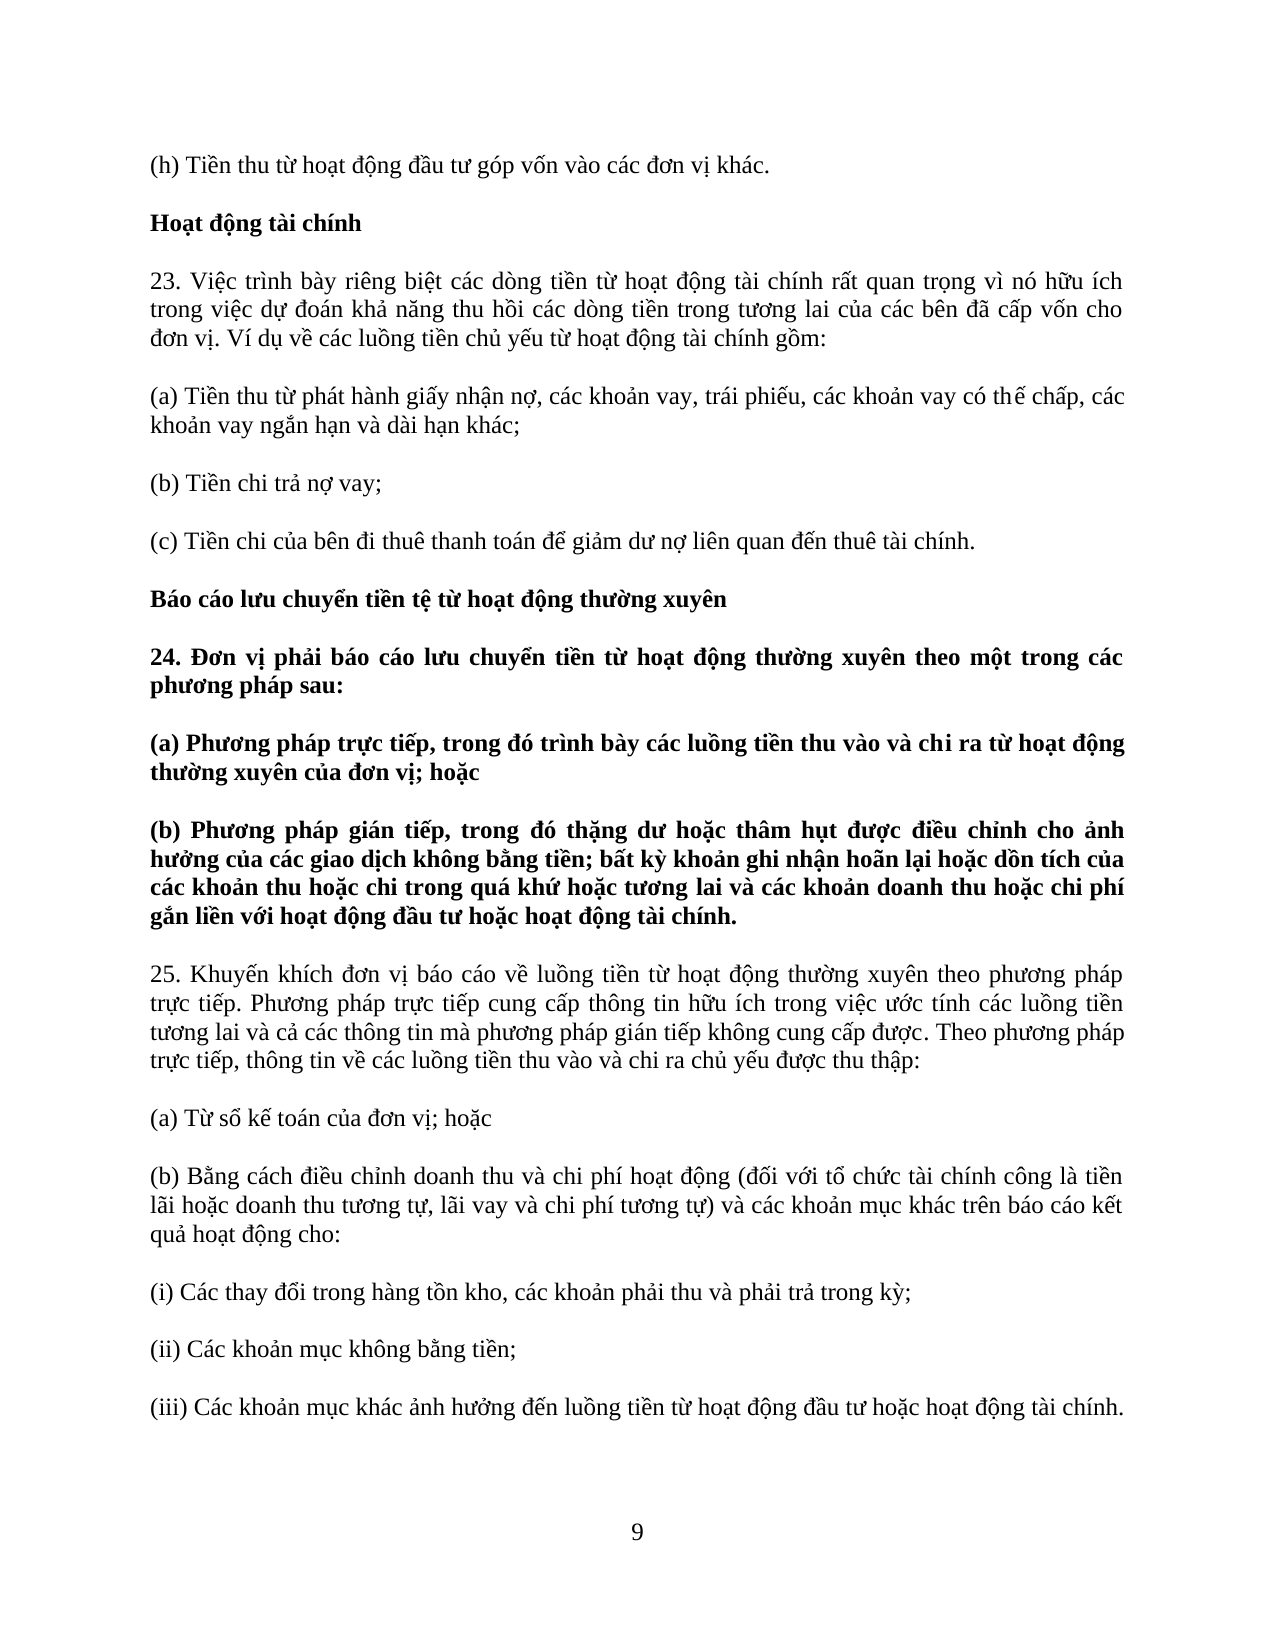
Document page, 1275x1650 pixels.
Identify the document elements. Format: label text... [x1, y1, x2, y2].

text 25. Khuyến khích đơn vị báo cáo về luồng tiền từ hoạt động thường xuyên theo phương pháp trực tiếp. Phương pháp trực tiếp cung cấp thông tin hữu ích trong việc ước tính các luồng tiền tương lai và cả các thông tin mà phương pháp gián tiếp không cung cấp được. Theo phương pháp trực tiếp, thông tin về các luồng tiền thu vào và chi ra chủ yếu được thu thập: [150, 959, 1125, 1074]
text (ii) Các khoản mục không bằng tiền; [150, 1334, 1125, 1363]
text (a) Từ sổ kế toán của đơn vị; hoặc [150, 1103, 1125, 1132]
text (a) Tiền thu từ phát hành giấy nhận nợ, các khoản vay, trái phiếu, các khoản vay có thế chấp, các khoản vay ngắn hạn và dài hạn khác; [150, 381, 1125, 439]
text (b) Bằng cách điều chỉnh doanh thu và chi phí hoạt động (đối với tổ chức tài chính công là tiền lãi hoặc doanh thu tương tự, lãi vay và chi phí tương tự) và các khoản mục khác trên báo cáo kết quả hoạt động cho: [150, 1161, 1125, 1247]
text Hoạt động tài chính [150, 208, 1125, 237]
text (c) Tiền chi của bên đi thuê thanh toán để giảm dư nợ liên quan đến thuê tài chính. [150, 526, 1125, 554]
text (b) Tiền chi trả nợ vay; [150, 468, 1125, 497]
text (h) Tiền thu từ hoạt động đầu tư góp vốn vào các đơn vị khác. [150, 150, 1125, 179]
text (i) Các thay đổi trong hàng tồn kho, các khoản phải thu và phải trả trong kỳ; [150, 1277, 1125, 1305]
text 23. Việc trình bày riêng biệt các dòng tiền từ hoạt động tài chính rất quan trọng vì nó hữu ích trong việc dự đoán khả năng thu hồi các dòng tiền trong tương lai của các bên đã cấp vốn cho đơn vị. Ví dụ về các luồng tiền chủ yếu từ hoạt động tài chính gồm: [150, 266, 1125, 352]
text Báo cáo lưu chuyển tiền tệ từ hoạt động thường xuyên [150, 584, 1125, 612]
text (a) Phương pháp trực tiếp, trong đó trình bày các luồng tiền thu vào và chi ra từ hoạt động thường xuyên của đơn vị; hoặc [150, 728, 1125, 786]
text (iii) Các khoản mục khác ảnh hưởng đến luồng tiền từ hoạt động đầu tư hoặc hoạt động tài chính. [150, 1392, 1125, 1421]
text 24. Đơn vị phải báo cáo lưu chuyển tiền từ hoạt động thường xuyên theo một trong các phương pháp sau: [150, 642, 1125, 699]
text (b) Phương pháp gián tiếp, trong đó thặng dư hoặc thâm hụt được điều chỉnh cho ảnh hưởng của các giao dịch không bằng tiền; bất kỳ khoản ghi nhận hoãn lại hoặc dồn tích của các khoản thu hoặc chi trong quá khứ hoặc tương lai và các khoản doanh thu hoặc chi phí gắn liền với hoạt động đầu tư hoặc hoạt động tài chính. [150, 815, 1125, 930]
